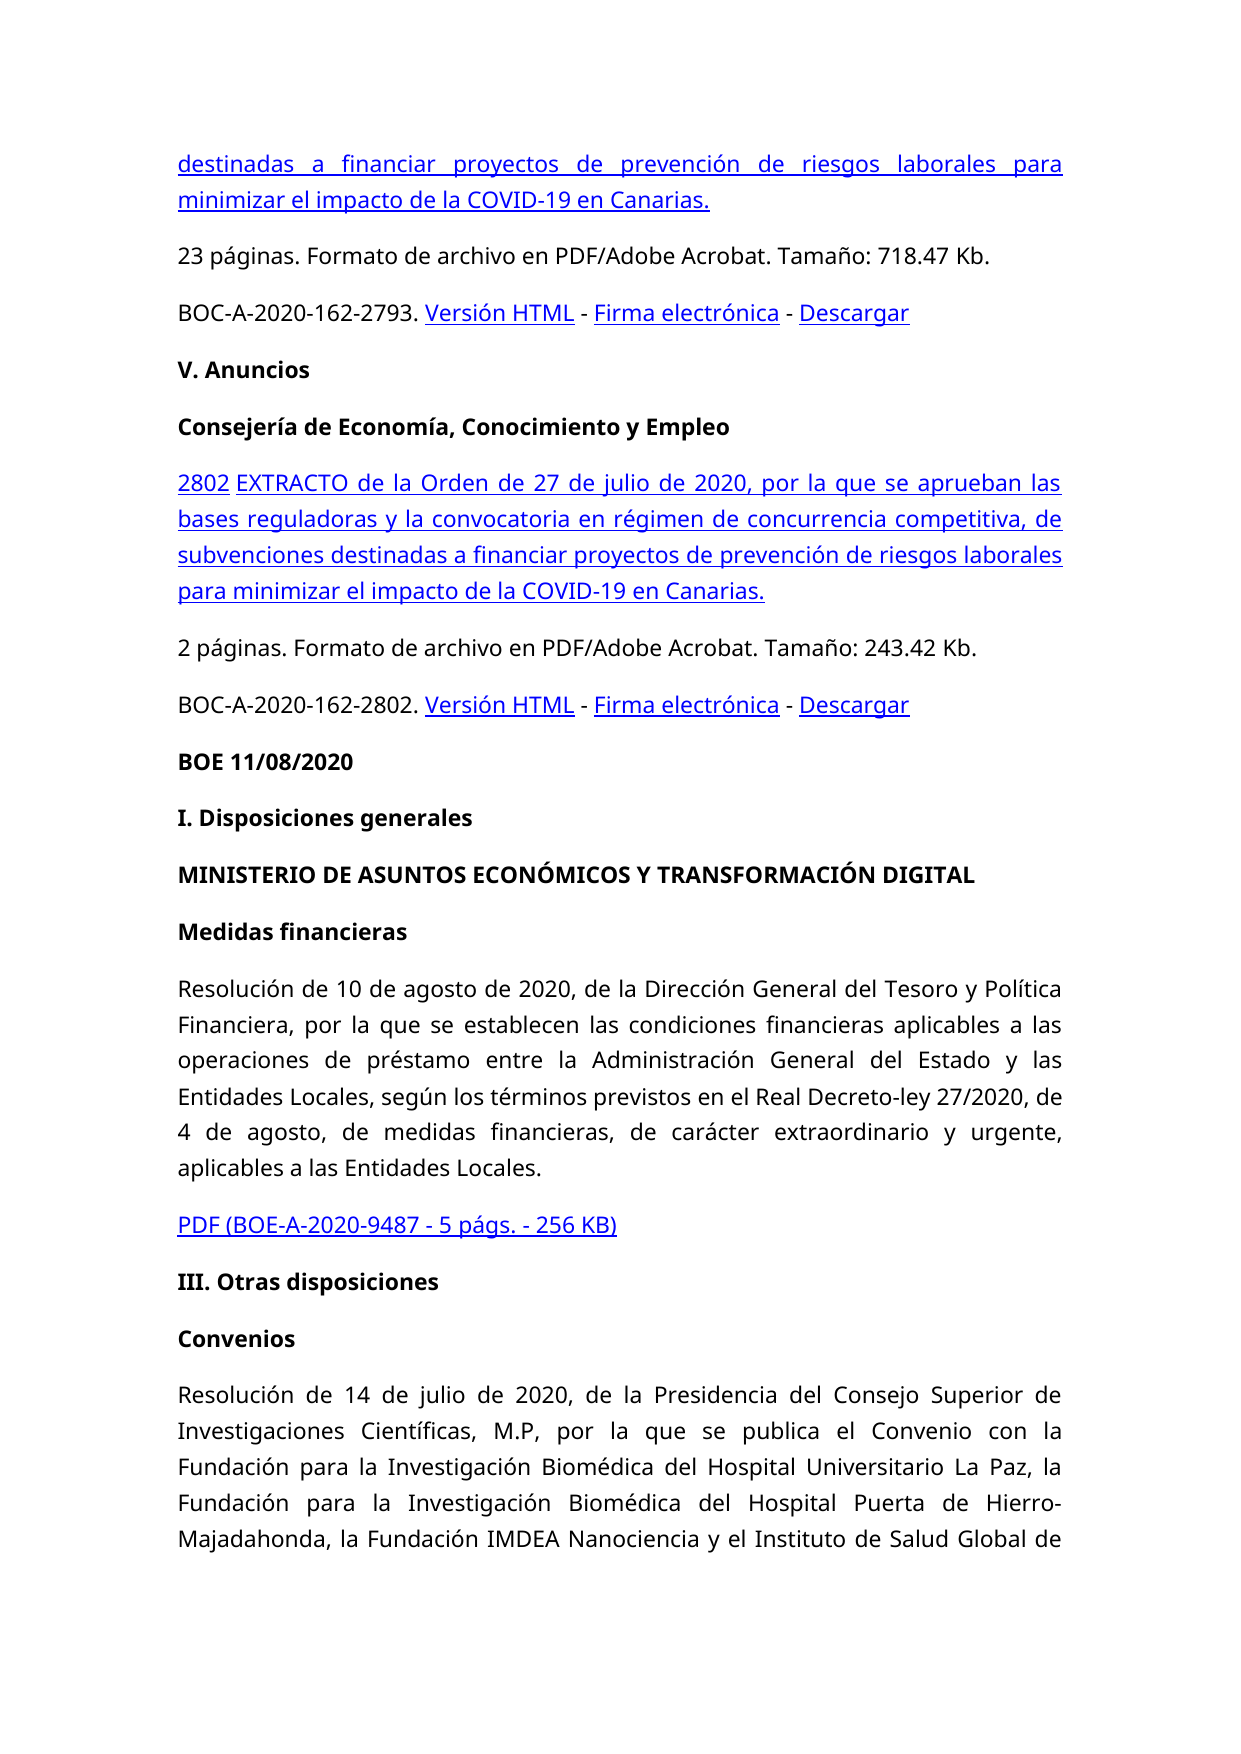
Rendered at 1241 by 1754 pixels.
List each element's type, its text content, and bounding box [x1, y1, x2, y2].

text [177, 1379, 1063, 1554]
text PDF (BOE-A-2020-9487 - 5 págs. - 256 KB) [177, 1209, 1063, 1240]
text MINISTERIO DE ASUNTOS ECONÓMICOS Y TRANSFORMACIÓN DIGITAL [177, 859, 1063, 890]
text Convenios [177, 1323, 1063, 1354]
text 2802 EXTRACTO de la Orden de 27 de julio de 2020, por la que se aprueban las bases reguladoras y la convocatoria en régimen de concurrencia competitiva, de subvenciones destinadas a financiar proyectos de prevención de riesgos laborales para minimizar el impacto de la COVID-19 en Canarias. [177, 567, 1063, 606]
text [177, 148, 1063, 174]
text 2802 EXTRACTO de la Orden de 27 de julio de 2020, por la que se aprueban las bases reguladoras y la convocatoria en régimen de concurrencia competitiva, de subvenciones destinadas a financiar proyectos de prevención de riesgos laborales para minimizar el impacto de la COVID-19 en Canarias. [177, 467, 1063, 530]
text 23 páginas. Formato de archivo en PDF/Adobe Acrobat. Tamaño: 718.47 Kb. [177, 240, 1063, 272]
text 2 páginas. Formato de archivo en PDF/Adobe Acrobat. Tamaño: 243.42 Kb. [177, 632, 1063, 663]
text III. Otras disposiciones [177, 1266, 1063, 1297]
text I. Disposiciones generales [177, 802, 1063, 833]
text V. Anuncios [177, 354, 1063, 385]
text BOC-A-2020-162-2793. Versión HTML - Firma electrónica - Descargar [177, 297, 1063, 328]
text 2802 EXTRACTO de la Orden de 27 de julio de 2020, por la que se aprueban las bases reguladoras y la convocatoria en régimen de concurrencia competitiva, de subvenciones destinadas a financiar proyectos de prevención de riesgos laborales para minimizar el impacto de la COVID-19 en Canarias. [177, 531, 1063, 566]
text BOE 11/08/2020 [177, 746, 1063, 777]
text BOC-A-2020-162-2802. Versión HTML - Firma electrónica - Descargar [177, 689, 1063, 720]
text Medidas financieras [177, 916, 1063, 947]
text Consejería de Economía, Conocimiento y Empleo [177, 411, 1063, 442]
text Resolución de 10 de agosto de 2020, de la Dirección General del Tesoro y Política Financiera, por la que se establecen las condiciones financieras aplicables a las operaciones de préstamo entre la Administración General del Estado y las Entidades Locales, según los términos previstos en el Real Decreto-ley 27/2020, de 4 de agosto, de medidas financieras, de carácter extraordinario y urgente, aplicables a las Entidades Locales. [177, 973, 1063, 1183]
